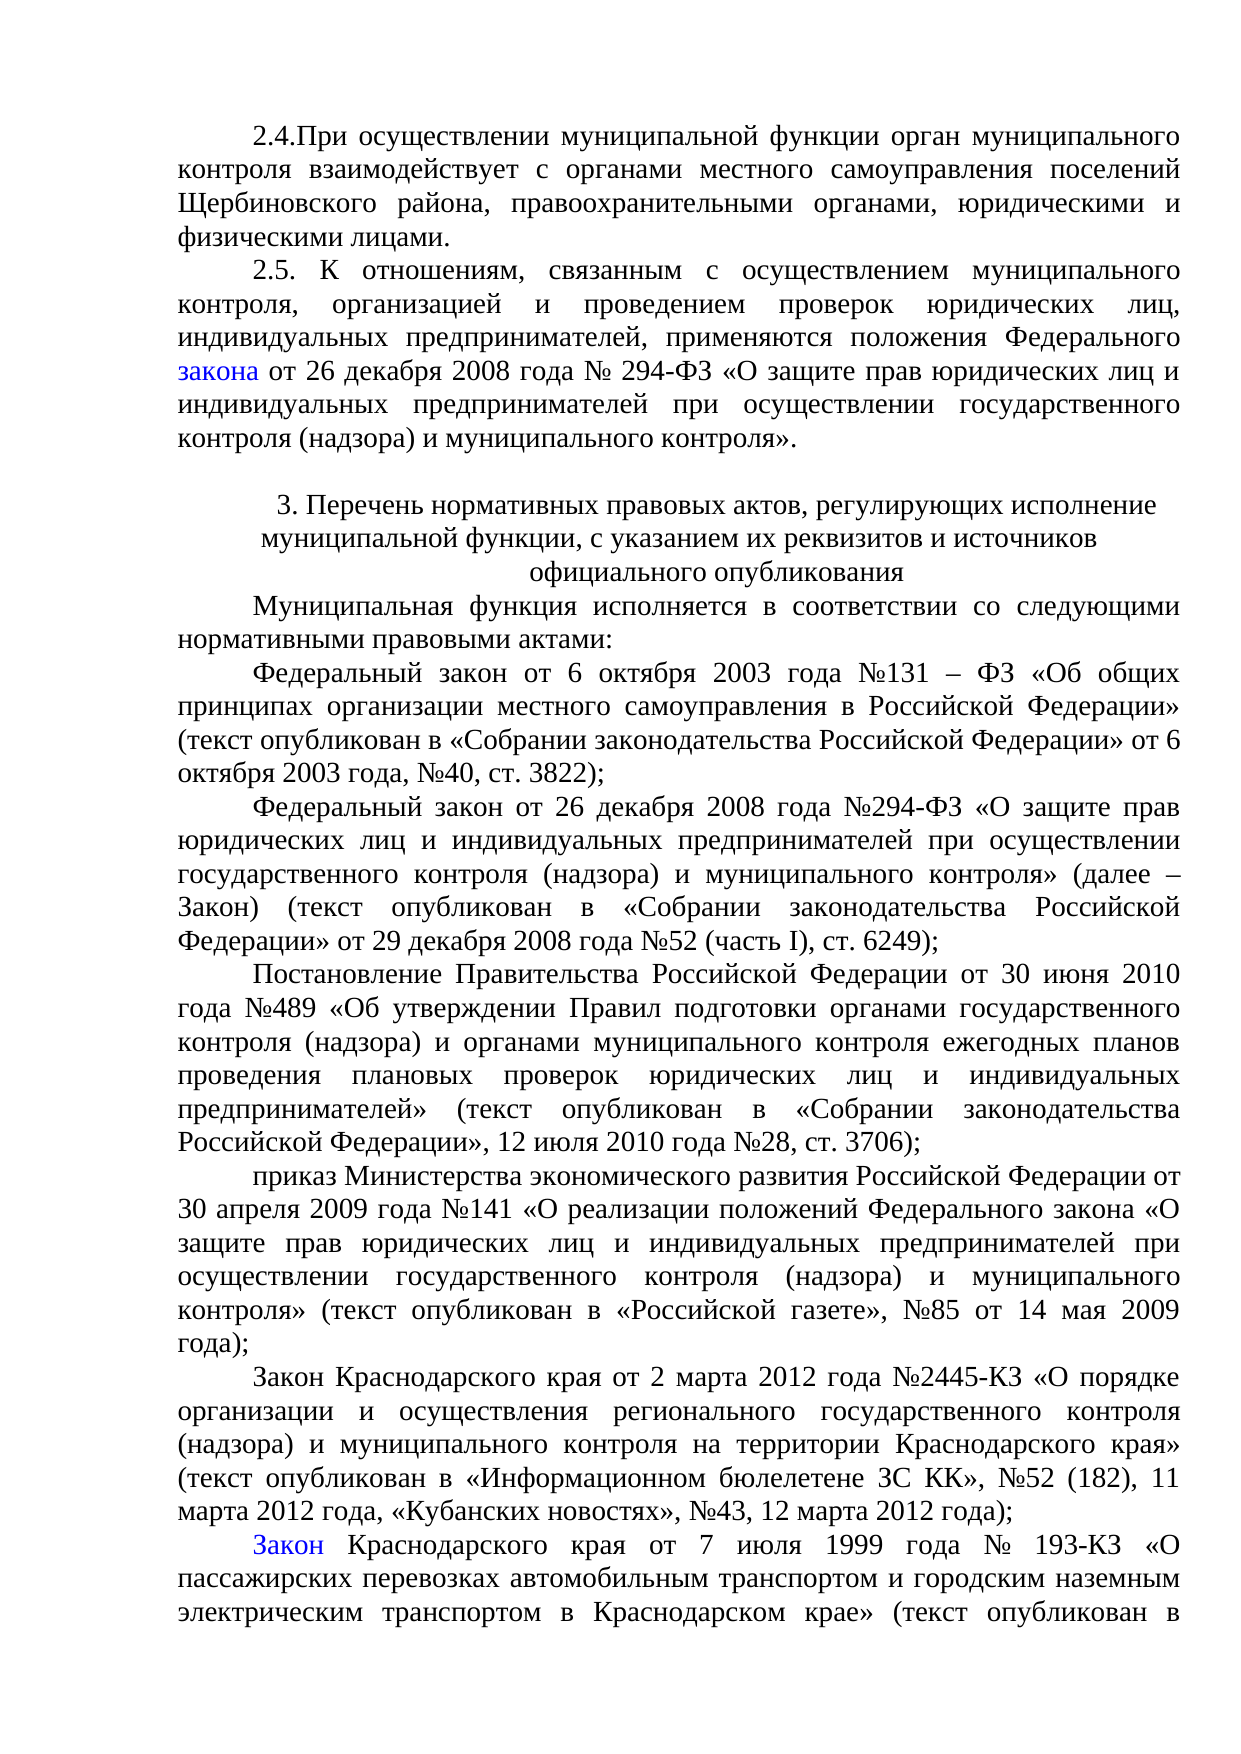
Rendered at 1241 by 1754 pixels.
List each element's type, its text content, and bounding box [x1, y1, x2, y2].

text Муниципальная функция исполняется в соответствии со следующими нормативными правовыми актами: [177, 588, 1181, 655]
text Постановление Правительства Российской Федерации от 30 июня 2010 года №489 «Об утверждении Правил подготовки органами государственного контроля (надзора) и органами муниципального контроля ежегодных планов проведения плановых проверок юридических лиц и индивидуальных предпринимателей» (текст опубликован в «Собрании законодательства Российской Федерации», 12 июля 2010 года №28, ст. 3706); [177, 957, 1181, 1158]
text Федеральный закон от 6 октября 2003 года №131 – ФЗ «Об общих принципах организации местного самоуправления в Российской Федерации» (текст опубликован в «Собрании законодательства Российской Федерации» от 6 октября 2003 года, №40, ст. 3822); [177, 655, 1181, 789]
text 2.4.При осуществлении муниципальной функции орган муниципального контроля взаимодействует с органами местного самоуправления поселений Щербиновского района, правоохранительными органами, юридическими и физическими лицами. [177, 118, 1181, 252]
text Закон Краснодарского края от 2 марта 2012 года №2445-КЗ «О порядке организации и осуществления регионального государственного контроля (надзора) и муниципального контроля на территории Краснодарского края» (текст опубликован в «Информационном бюлелетене ЗС КК», №52 (182), 11 марта 2012 года, «Кубанских новостях», №43, 12 марта 2012 года); [177, 1359, 1181, 1527]
text Федеральный закон от 26 декабря 2008 года №294-ФЗ «О защите прав юридических лиц и индивидуальных предпринимателей при осуществлении государственного контроля (надзора) и муниципального контроля» (далее – Закон) (текст опубликован в «Собрании законодательства Российской Федерации» от 29 декабря 2008 года №52 (часть I), ст. 6249); [177, 789, 1181, 957]
text официального опубликования [177, 554, 1181, 588]
text 3. Перечень нормативных правовых актов, регулирующих исполнение муниципальной функции, с указанием их реквизитов и источников [177, 487, 1181, 554]
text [177, 1527, 1181, 1627]
text 2.5. К отношениям, связанным с осуществлением муниципального контроля, организацией и проведением проверок юридических лиц, индивидуальных предпринимателей, применяются положения Федерального закона от 26 декабря 2008 года № 294-ФЗ «О защите прав юридических лиц и индивидуальных предпринимателей при осуществлении государственного контроля (надзора) и муниципального контроля». [177, 252, 1181, 453]
text приказ Министерства экономического развития Российской Федерации от 30 апреля 2009 года №141 «О реализации положений Федерального закона «О защите прав юридических лиц и индивидуальных предпринимателей при осуществлении государственного контроля (надзора) и муниципального контроля» (текст опубликован в «Российской газете», №85 от 14 мая 2009 года); [177, 1158, 1181, 1359]
